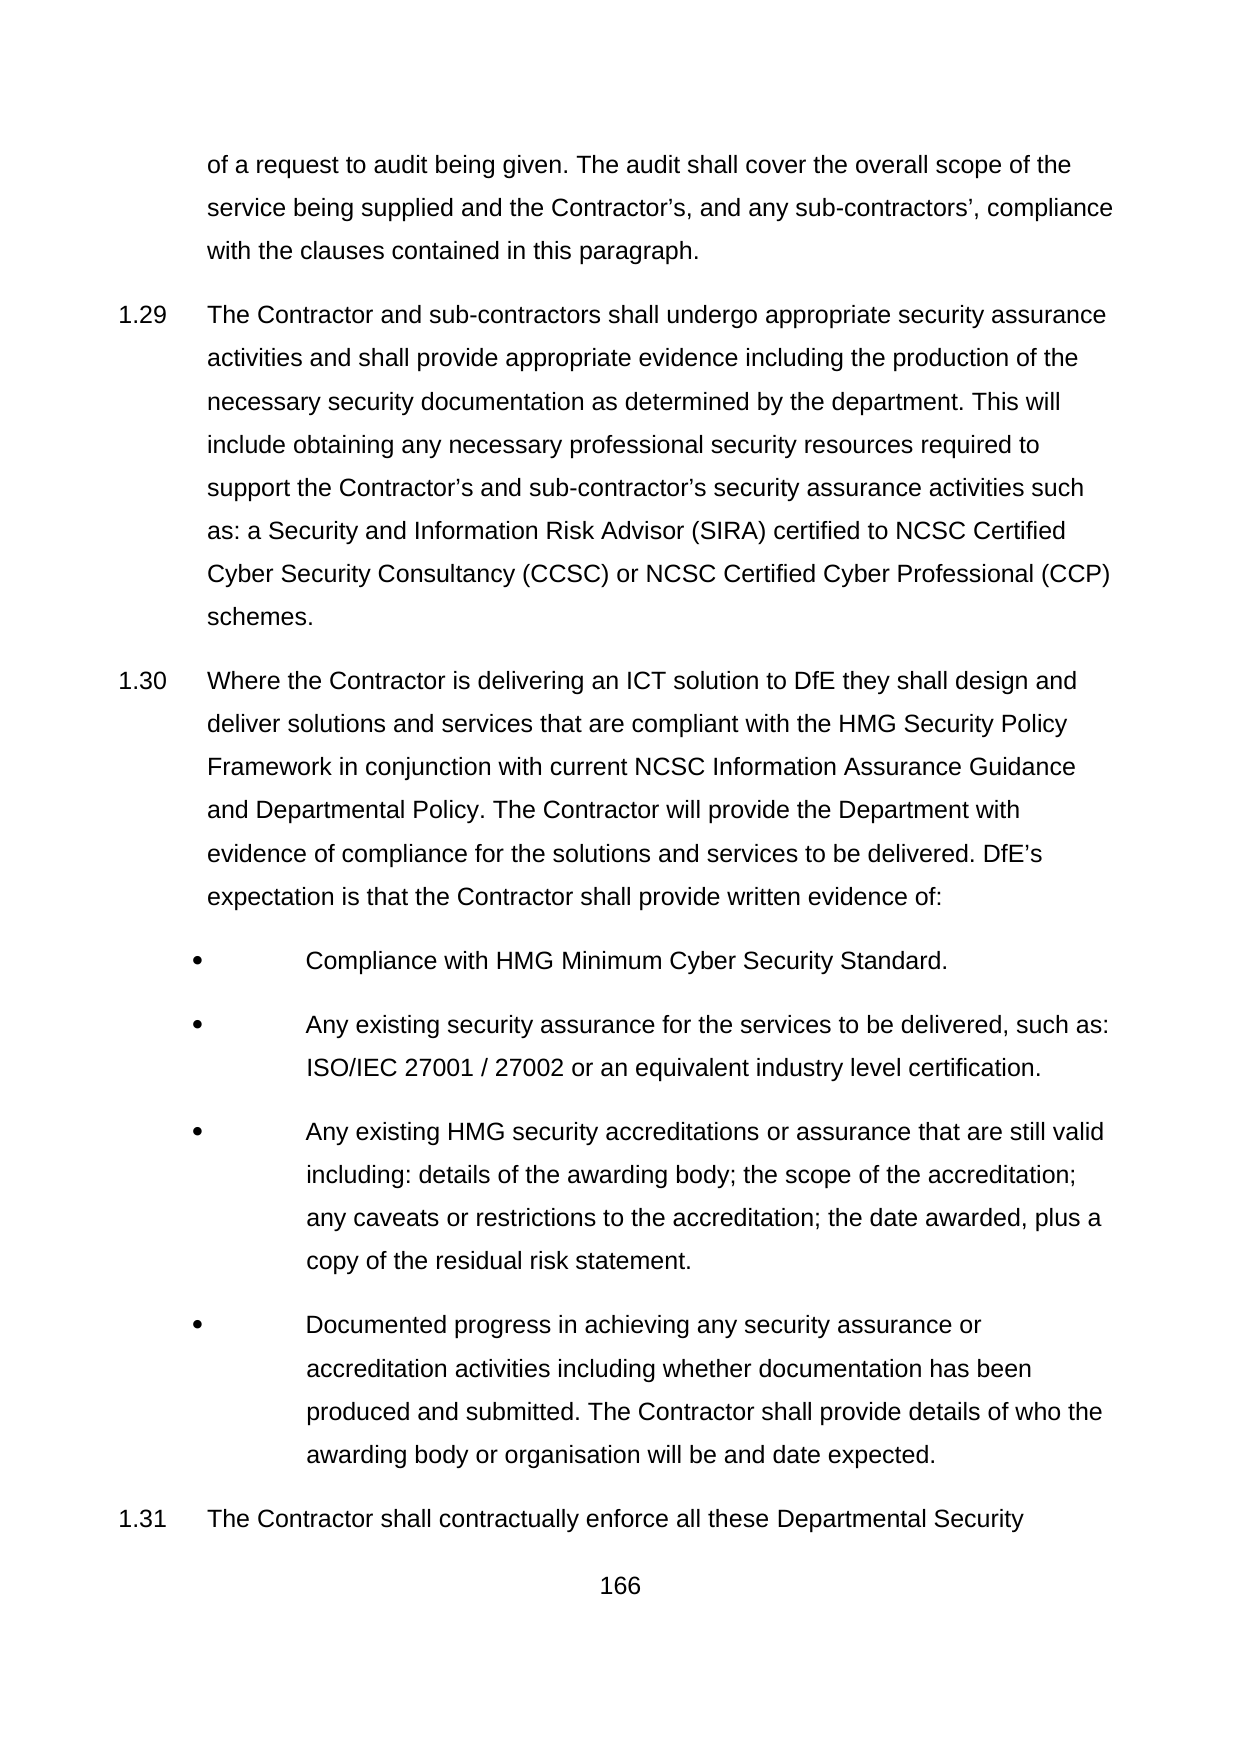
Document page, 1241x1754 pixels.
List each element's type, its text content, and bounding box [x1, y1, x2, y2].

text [118, 1504, 1122, 1532]
text Compliance with HMG Minimum Cyber Security Standard. [193, 946, 1122, 974]
text Where the Contractor is delivering an ICT solution to DfE they shall design and deliver solutions and services that are compliant with the HMG Security Policy Framework in conjunction with current NCSC Information Assurance Guidance and Departmental Policy. The Contractor will provide the Department with evidence of compliance for the solutions and services to be delivered. DfE’s expectation is that the Contractor shall provide written evidence of: [118, 666, 1122, 910]
text Documented progress in achieving any security assurance or accreditation activities including whether documentation has been produced and submitted. The Contractor shall provide details of who the awarding body or organisation will be and date expected. [193, 1310, 1122, 1468]
text The Contractor and sub-contractors shall undergo appropriate security assurance activities and shall provide appropriate evidence including the production of the necessary security documentation as determined by the department. This will include obtaining any necessary professional security resources required to support the Contractor’s and sub-contractor’s security assurance activities such as: a Security and Information Risk Advisor (SIRA) certified to NCSC Certified Cyber Security Consultancy (CCSC) or NCSC Certified Cyber Professional (CCP) schemes. [118, 300, 1122, 631]
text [118, 150, 1122, 265]
text Any existing security assurance for the services to be delivered, such as: ISO/IEC 27001 / 27002 or an equivalent industry level certification. [193, 1010, 1122, 1082]
text Any existing HMG security accreditations or assurance that are still valid including: details of the awarding body; the scope of the accreditation; any caveats or restrictions to the accreditation; the date awarded, plus a copy of the residual risk statement. [193, 1117, 1122, 1275]
